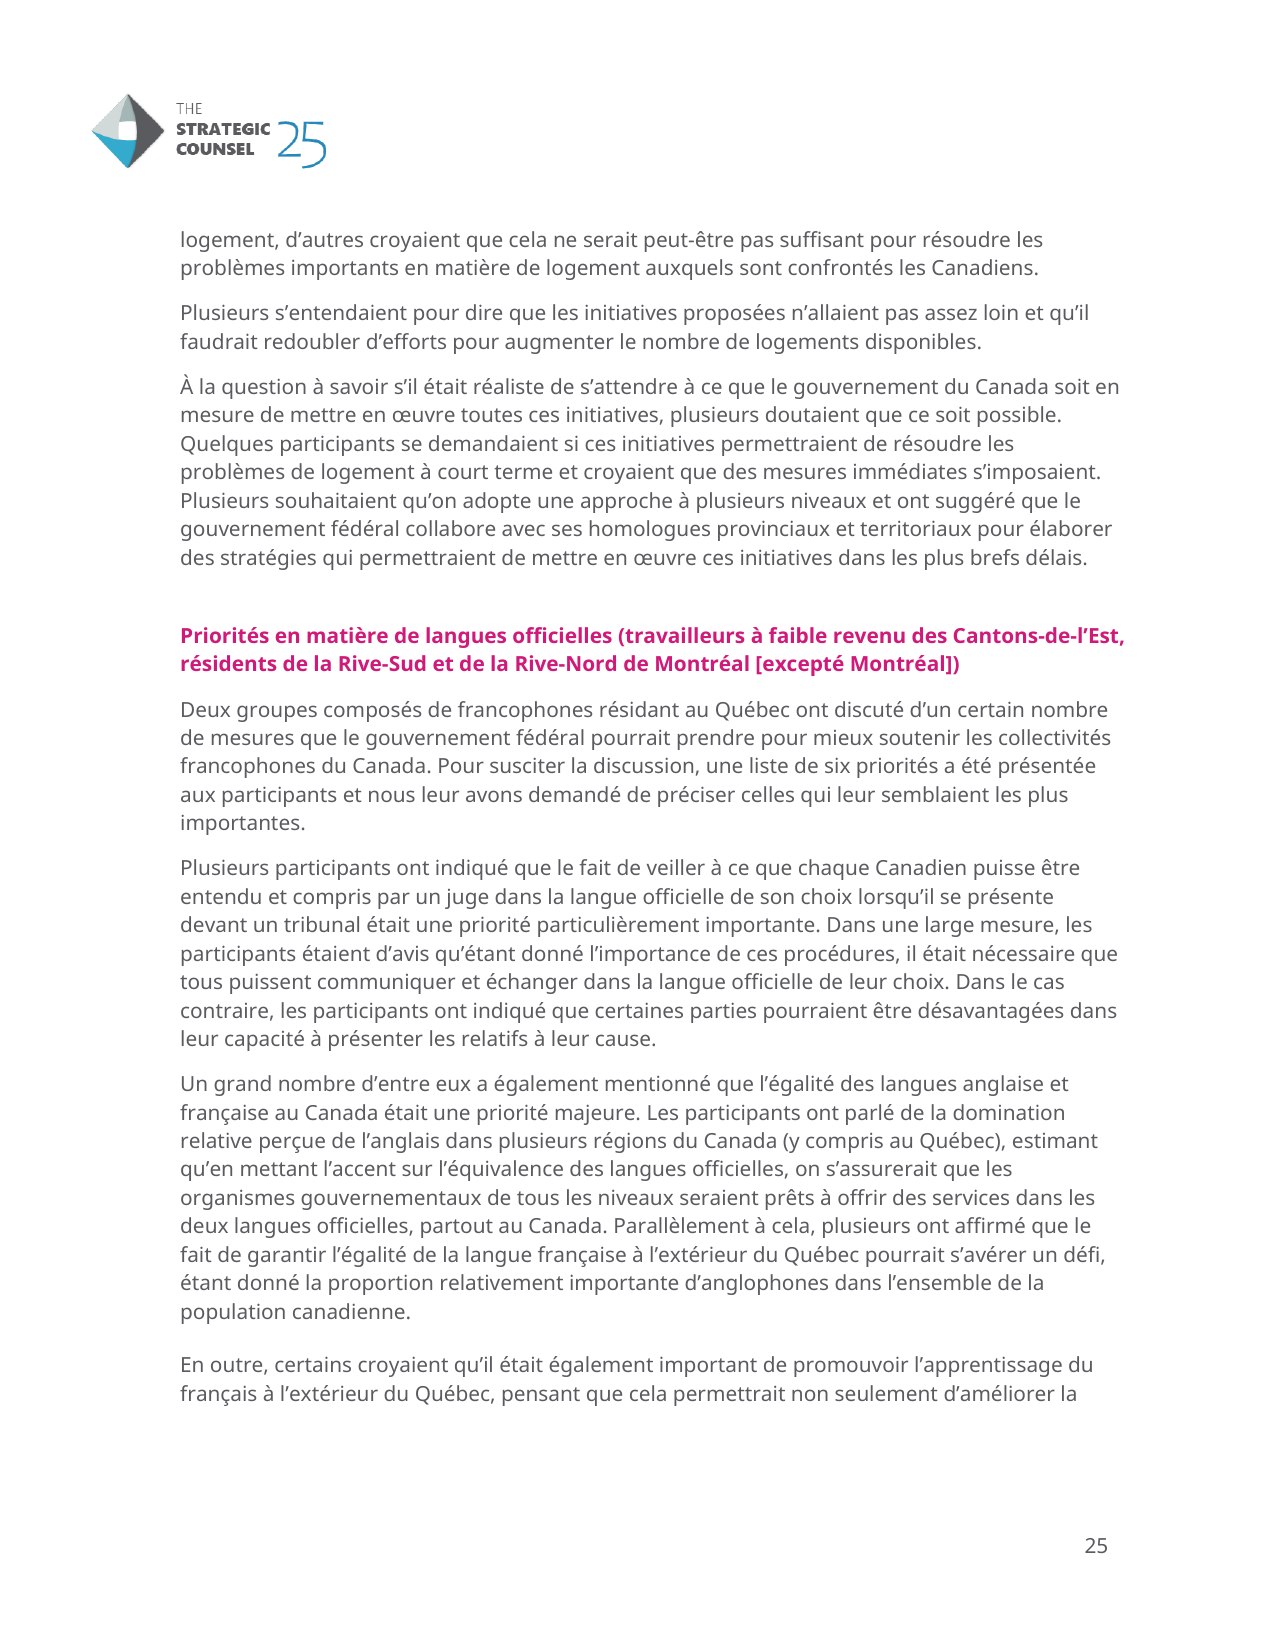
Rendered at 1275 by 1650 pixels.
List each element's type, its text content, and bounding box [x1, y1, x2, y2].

text Deux groupes composés de francophones résidant au Québec ont discuté d’un certain nombre de mesures que le gouvernement fédéral pourrait prendre pour mieux soutenir les collectivités francophones du Canada. Pour susciter la discussion, une liste de six priorités a été présentée aux participants et nous leur avons demandé de préciser celles qui leur semblaient les plus importantes. [180, 695, 1125, 837]
subtitle Priorités en matière de langues officielles (travailleurs à faible revenu des Cantons-de-l’Est, résidents de la Rive-Sud et de la Rive-Nord de Montréal [excepté Montréal]) [180, 621, 1126, 678]
text À la question à savoir s’il était réaliste de s’attendre à ce que le gouvernement du Canada soit en mesure de mettre en œuvre toutes ces initiatives, plusieurs doutaient que ce soit possible. Quelques participants se demandaient si ces initiatives permettraient de résoudre les problèmes de logement à court terme et croyaient que des mesures immédiates s’imposaient. Plusieurs souhaitaient qu’on adopte une approche à plusieurs niveaux et ont suggéré que le gouvernement fédéral collabore avec ses homologues provinciaux et territoriaux pour élaborer des stratégies qui permettraient de mettre en œuvre ces initiatives dans les plus brefs délais. [180, 372, 1125, 571]
text Un grand nombre d’entre eux a également mentionné que l’égalité des langues anglaise et française au Canada était une priorité majeure. Les participants ont parlé de la domination relative perçue de l’anglais dans plusieurs régions du Canada (y compris au Québec), estimant qu’en mettant l’accent sur l’équivalence des langues officielles, on s’assurerait que les organismes gouvernementaux de tous les niveaux seraient prêts à offrir des services dans les deux langues officielles, partout au Canada. Parallèlement à cela, plusieurs ont affirmé que le fait de garantir l’égalité de la langue française à l’extérieur du Québec pourrait s’avérer un défi, étant donné la proportion relativement importante d’anglophones dans l’ensemble de la population canadienne. [180, 1069, 1125, 1325]
text Plusieurs participants ont indiqué que le fait de veiller à ce que chaque Canadien puisse être entendu et compris par un juge dans la langue officielle de son choix lorsqu’il se présente devant un tribunal était une priorité particulièrement importante. Dans une large mesure, les participants étaient d’avis qu’étant donné l’importance de ces procédures, il était nécessaire que tous puissent communiquer et échanger dans la langue officielle de leur choix. Dans le cas contraire, les participants ont indiqué que certaines parties pourraient être désavantagées dans leur capacité à présenter les relatifs à leur cause. [180, 853, 1125, 1053]
picture [91, 72, 445, 215]
text Plusieurs s’entendaient pour dire que les initiatives proposées n’allaient pas assez loin et qu’il faudrait redoubler d’efforts pour augmenter le nombre de logements disponibles. [180, 298, 1125, 355]
